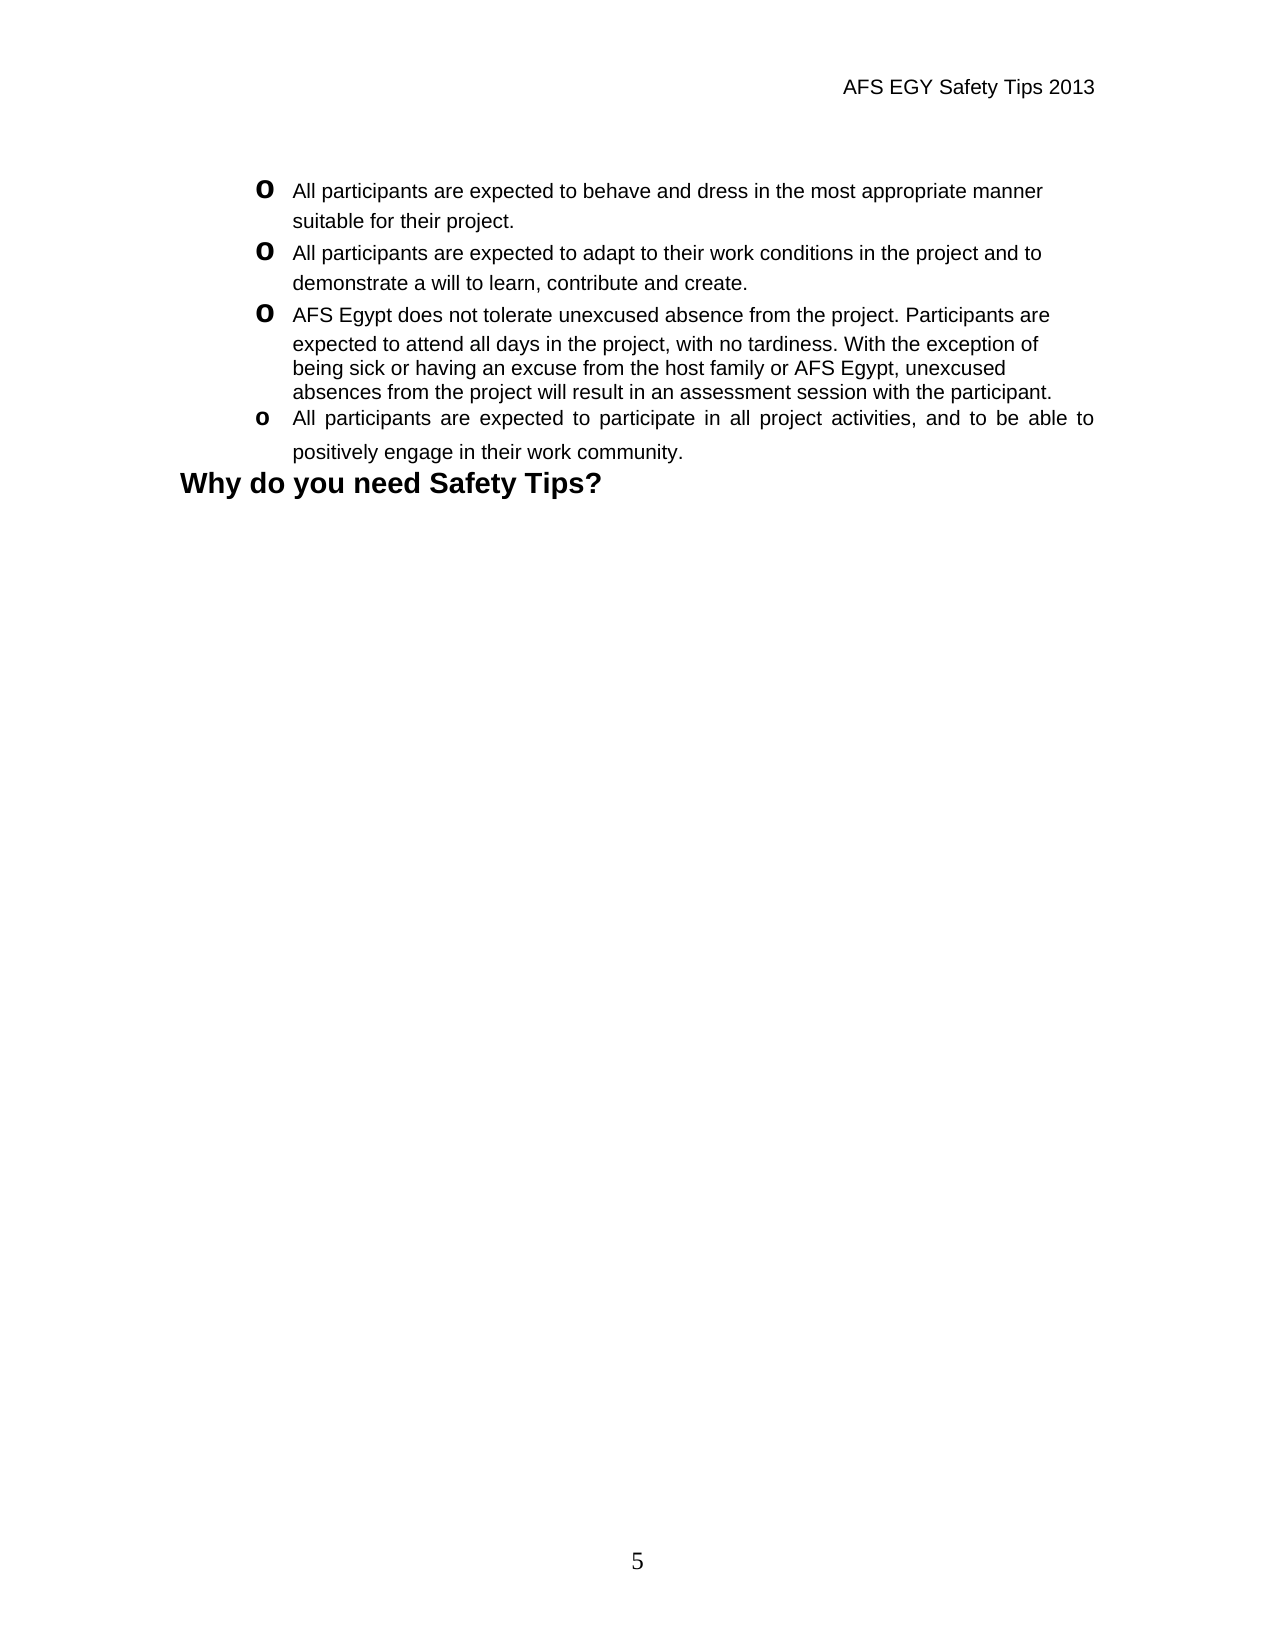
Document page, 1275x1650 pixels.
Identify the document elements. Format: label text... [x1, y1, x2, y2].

list All participants are expected to participate in all project activities, and to be able to positively engage in their work community. [255, 404, 1095, 466]
list All participants are expected to adapt to their work conditions in the project and to demonstrate a will to learn, contribute and create. [255, 233, 1095, 294]
list All participants are expected to behave and dress in the most appropriate manner suitable for their project. [255, 171, 1095, 233]
subtitle Why do you need Safety Tips? [180, 466, 1095, 500]
list AFS Egypt does not tolerate unexcused absence from the project. Participants are expected to attend all days in the project, with no tardiness. With the exception of being sick or having an excuse from the host family or AFS Egypt, unexcused absences from the project will result in an assessment session with the participant. [255, 294, 1095, 404]
